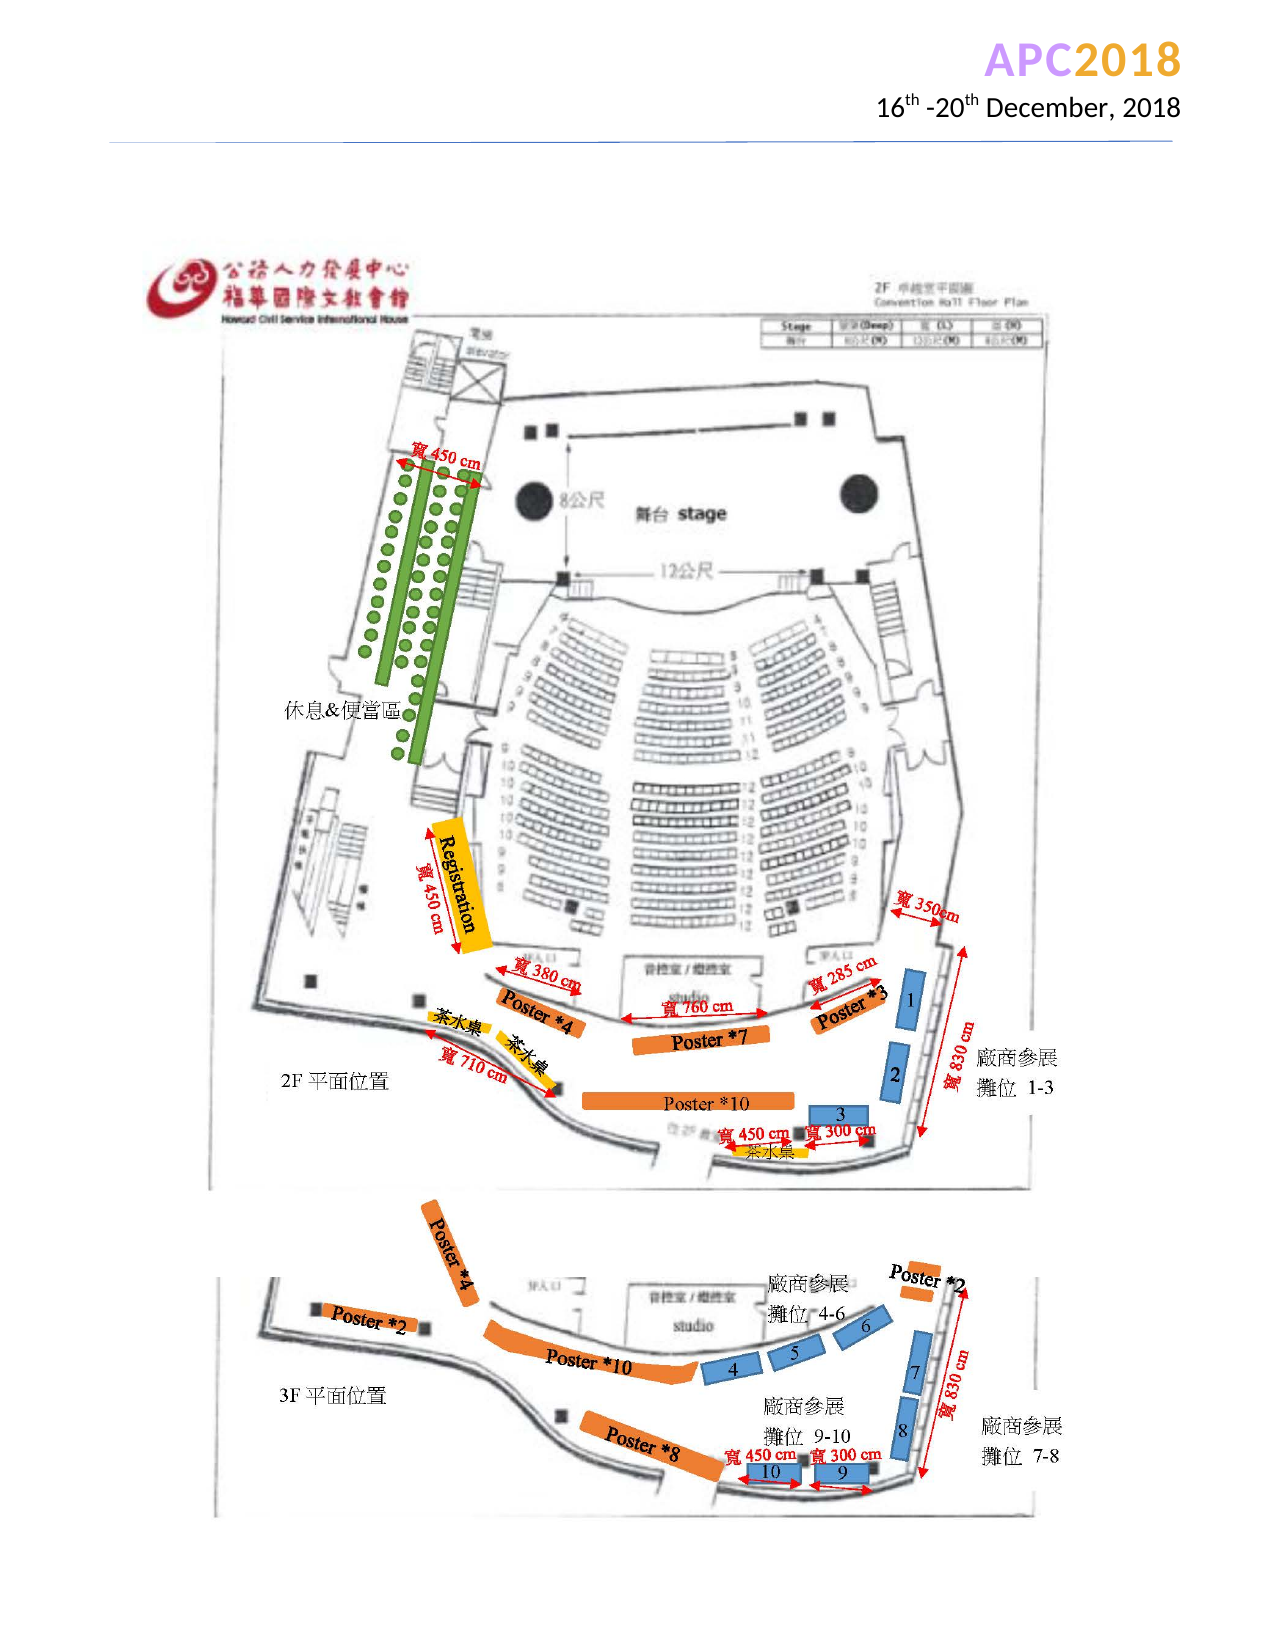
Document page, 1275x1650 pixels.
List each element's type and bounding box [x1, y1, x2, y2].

picture [103, 143, 1113, 1572]
